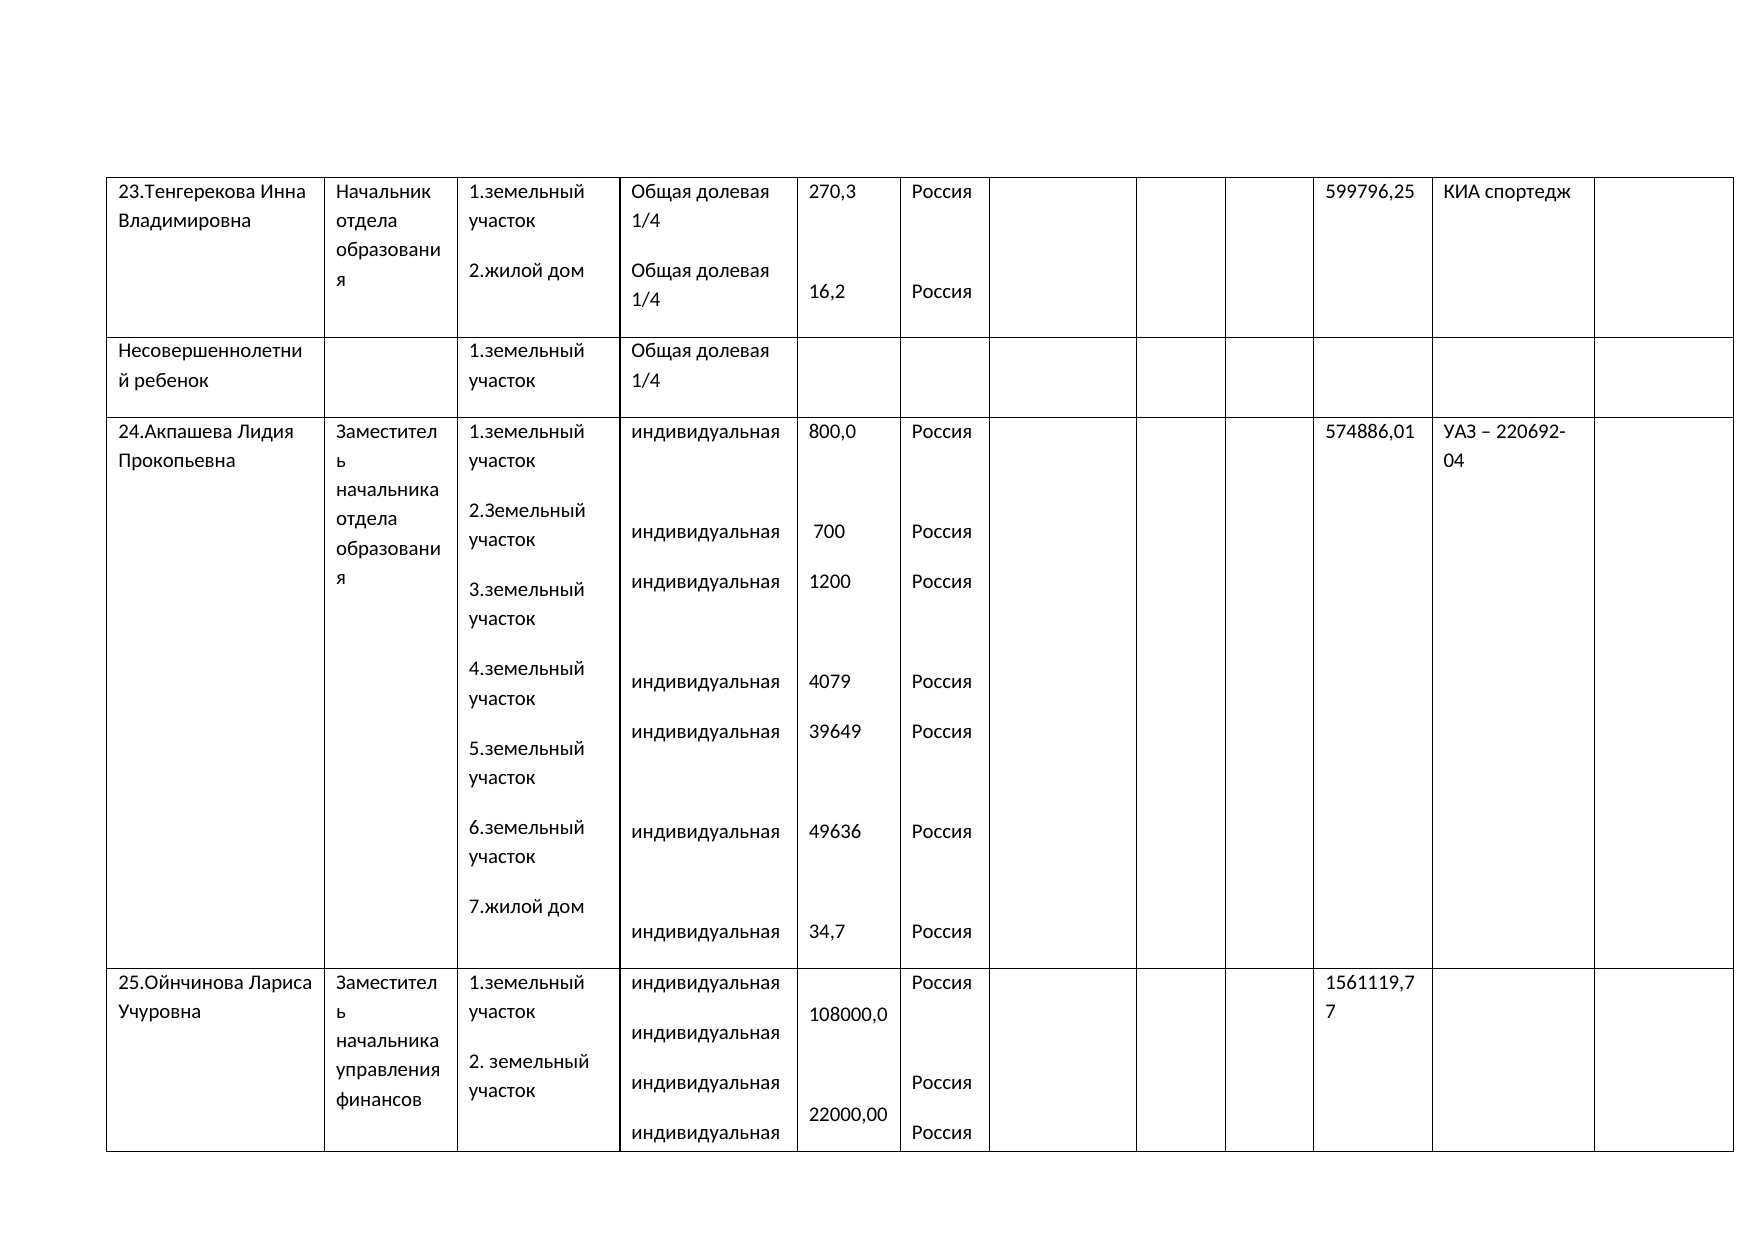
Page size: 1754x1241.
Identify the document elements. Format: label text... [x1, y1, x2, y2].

table_cell Россия Россия [901, 178, 989, 337]
table_cell 270,3 16,2 [798, 178, 900, 337]
table_cell 23.Тенгерекова Инна Владимировна [107, 178, 324, 337]
table_cell Начальник отдела образования [325, 178, 457, 337]
table_cell [1137, 178, 1225, 337]
table_cell 574886,01 [1314, 418, 1432, 968]
table_cell Россия Россия Россия Россия Россия Россия Россия [901, 418, 989, 968]
table_cell [1433, 969, 1594, 1151]
table_cell 1.земельный участок [458, 338, 619, 417]
table_cell [990, 178, 1136, 337]
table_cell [621, 969, 797, 1151]
table_cell [1314, 338, 1432, 417]
table_cell [1137, 969, 1225, 1151]
table_cell [990, 969, 1136, 1151]
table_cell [325, 969, 457, 1151]
table_cell 800,0 700 1200 4079 39649 49636 34,7 [798, 418, 900, 968]
table_cell [1137, 418, 1225, 968]
table_cell 1.земельный участок 2.Земельный участок 3.земельный участок 4.земельный участок 5.земельный участок 6.земельный участок 7.жилой дом [458, 418, 619, 968]
table_cell Несовершеннолетний ребенок [107, 338, 324, 417]
table_cell Общая долевая 1/4 [621, 338, 797, 417]
table_cell КИА спортедж [1433, 178, 1594, 337]
table_cell 1561119,77 [1314, 969, 1432, 1151]
table_cell 1.земельный участок 2.жилой дом [458, 178, 619, 337]
table_cell Общая долевая 1/4 Общая долевая 1/4 [621, 178, 797, 337]
table_cell [1595, 969, 1733, 1151]
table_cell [798, 969, 900, 1151]
table_cell [1226, 338, 1313, 417]
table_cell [458, 969, 619, 1151]
table_cell [990, 338, 1136, 417]
table_cell Заместитель начальника отдела образования [325, 418, 457, 968]
table_cell [325, 338, 457, 417]
table_cell 24.Акпашева Лидия Прокопьевна [107, 418, 324, 968]
table_cell [1226, 969, 1313, 1151]
table_cell [1595, 178, 1733, 337]
table_cell индивидуальная индивидуальная индивидуальная индивидуальная индивидуальная индивидуальная индивидуальная [621, 418, 797, 968]
table_cell [990, 418, 1136, 968]
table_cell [107, 969, 324, 1151]
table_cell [901, 969, 989, 1151]
table_cell [1137, 338, 1225, 417]
table_cell 599796,25 [1314, 178, 1432, 337]
table_cell [1226, 178, 1313, 337]
table_cell [1226, 418, 1313, 968]
table_cell [798, 338, 900, 417]
table_cell УАЗ – 220692-04 [1433, 418, 1594, 968]
table_cell [1595, 418, 1733, 968]
table_cell [1433, 338, 1594, 417]
table_cell [1595, 338, 1733, 417]
table_cell [901, 338, 989, 417]
